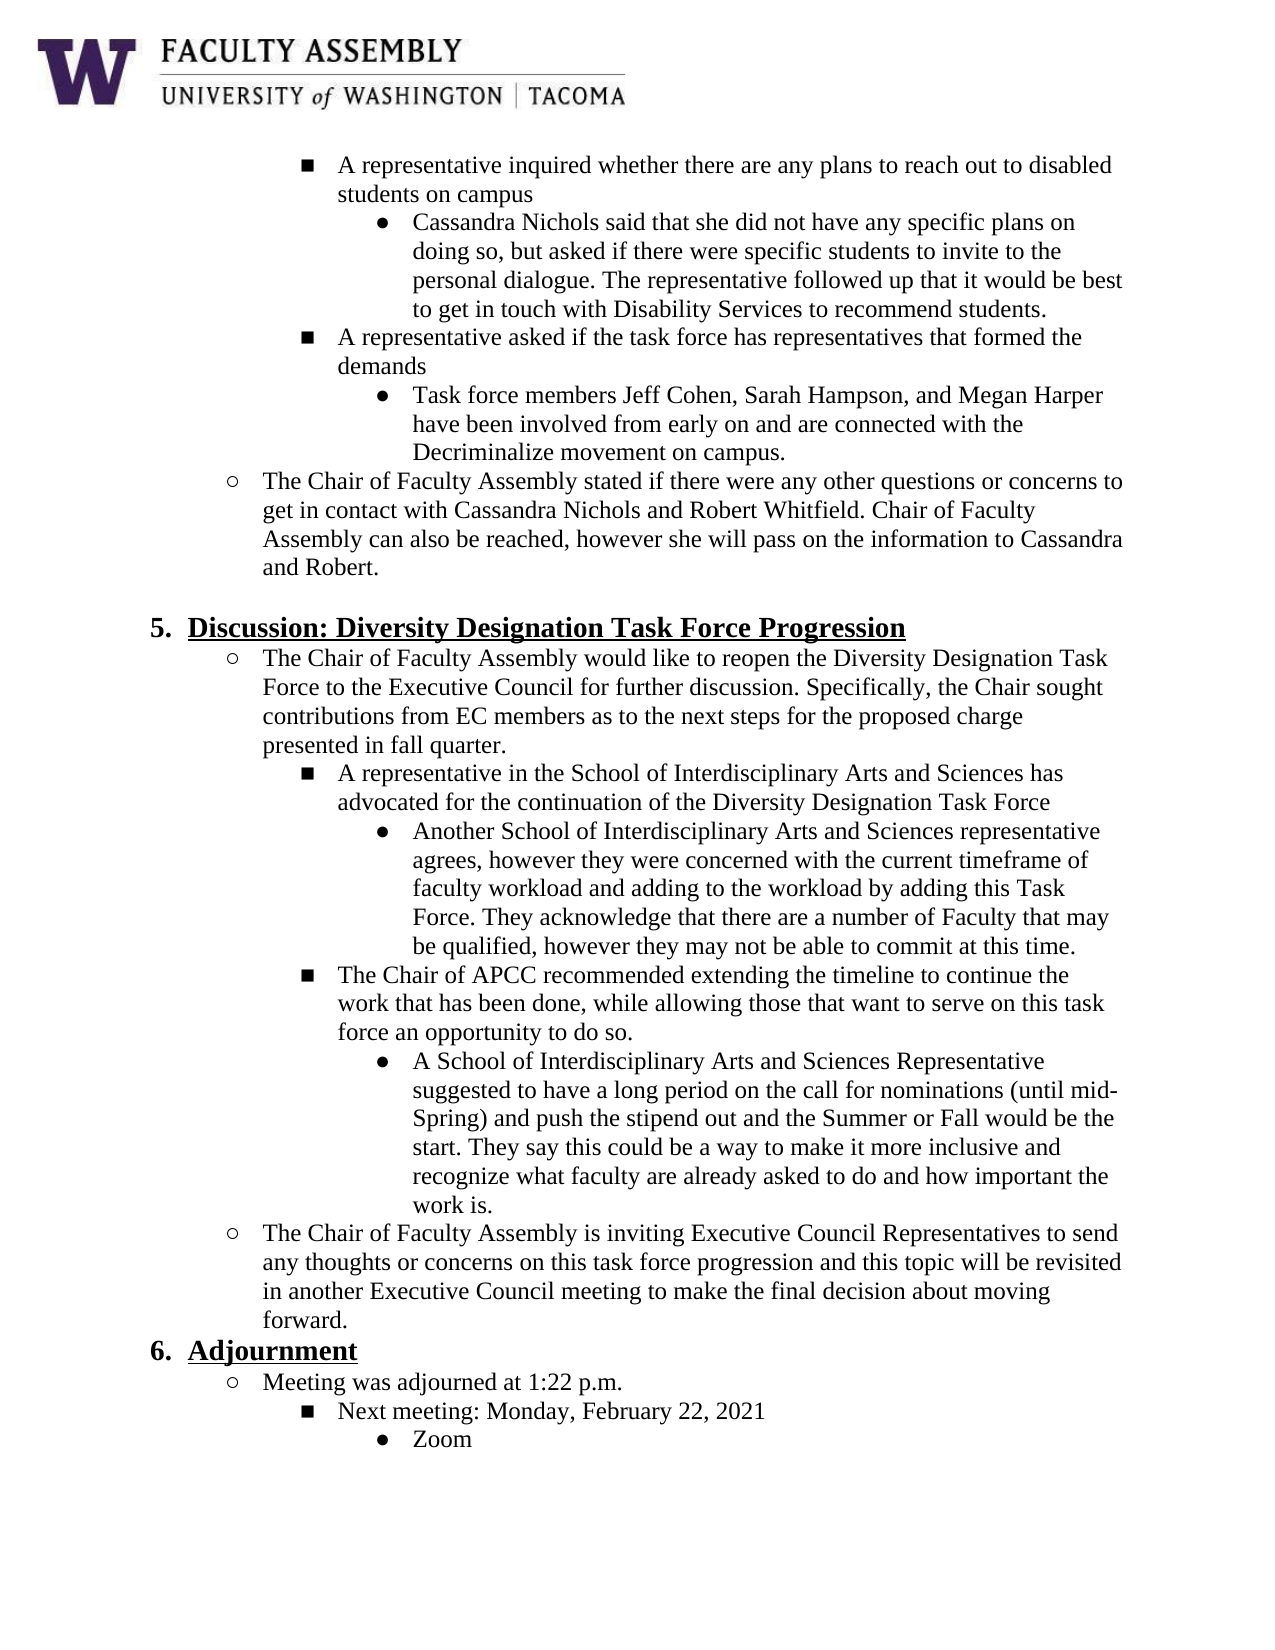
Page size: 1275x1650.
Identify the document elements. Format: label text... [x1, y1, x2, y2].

list Meeting was adjourned at 1:22 p.m. [225, 1367, 1125, 1396]
list Discussion: Diversity Designation Task Force Progression [150, 610, 1125, 643]
list Adjournment [150, 1333, 1125, 1367]
list The Chair of Faculty Assembly stated if there were any other questions or concerns to get in contact with Cassandra Nichols and Robert Whitfield. Chair of Faculty Assembly can also be reached, however she will pass on the information to Cassandra and Robert. [225, 466, 1125, 581]
list The Chair of Faculty Assembly would like to reopen the Diversity Designation Task Force to the Executive Council for further discussion. Specifically, the Chair sought contributions from EC members as to the next steps for the proposed charge presented in fall quarter. [225, 643, 1125, 758]
list A School of Interdisciplinary Arts and Sciences Representative suggested to have a long period on the call for nominations (until mid-Spring) and push the stipend out and the Summer or Fall would be the start. They say this could be a way to make it more inclusive and recognize what faculty are already asked to do and how important the work is. [375, 1046, 1125, 1218]
list A representative asked if the task force has representatives that formed the demands [300, 322, 1125, 380]
picture [37, 39, 625, 110]
list The Chair of Faculty Assembly is inviting Executive Council Representatives to send any thoughts or concerns on this task force progression and this topic will be revisited in another Executive Council meeting to make the final decision about moving forward. [225, 1218, 1125, 1333]
list Cassandra Nichols said that she did not have any specific plans on doing so, but asked if there were specific students to invite to the personal dialogue. The representative followed up that it would be best to get in touch with Disability Services to recommend students. [375, 207, 1125, 322]
list Zoom [375, 1424, 1125, 1453]
list Another School of Interdisciplinary Arts and Sciences representative agrees, however they were concerned with the current timeframe of faculty workload and adding to the workload by adding this Task Force. They acknowledge that there are a number of Faculty that may be qualified, however they may not be able to commit at this time. [375, 816, 1125, 960]
list A representative in the School of Interdisciplinary Arts and Sciences has advocated for the continuation of the Diversity Designation Task Force [300, 758, 1125, 816]
list Task force members Jeff Cohen, Sarah Hampson, and Megan Harper have been involved from early on and are connected with the Decriminalize movement on campus. [375, 380, 1125, 466]
list The Chair of APCC recommended extending the timeline to continue the work that has been done, while allowing those that want to serve on this task force an opportunity to do so. [300, 960, 1125, 1046]
list Next meeting: Monday, February 22, 2021 [300, 1396, 1125, 1424]
list A representative inquired whether there are any plans to reach out to disabled students on campus [300, 150, 1125, 207]
